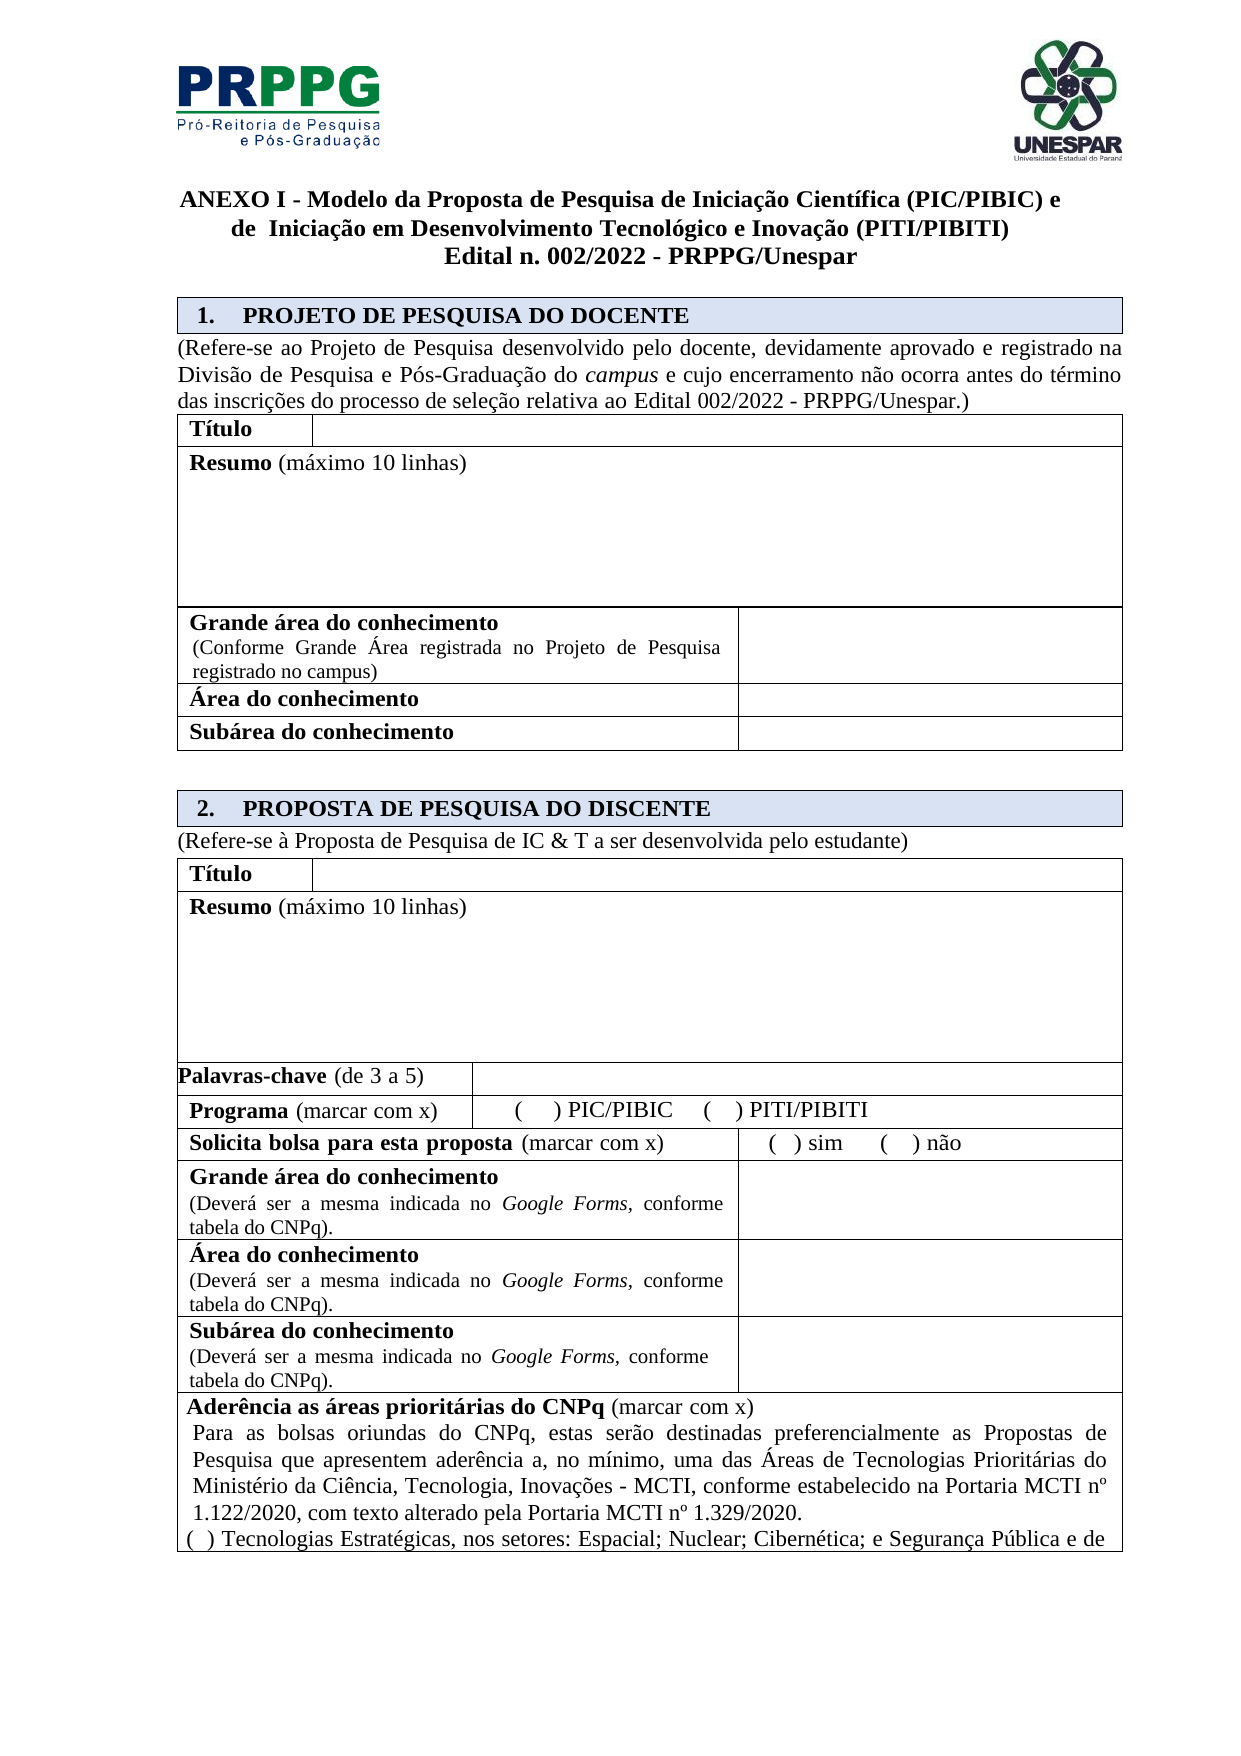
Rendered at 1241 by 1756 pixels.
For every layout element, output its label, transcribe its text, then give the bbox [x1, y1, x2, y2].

table_header PROJETO DE PESQUISA DO DOCENTE [178, 298, 1122, 333]
text Edital n. 002/2022 - PRPPG/Unespar [239, 243, 1063, 270]
table_cell [739, 608, 1122, 683]
picture [1013, 39, 1123, 161]
table_cell Resumo (máximo 10 linhas) [178, 892, 1122, 1062]
table_cell [739, 1317, 1122, 1392]
table_header PROPOSTA DE PESQUISA DO DISCENTE [178, 791, 1122, 826]
table_cell Grande área do conhecimento (Conforme Grande Área registrada no Projeto de Pesquisa registrado no campus) [178, 608, 738, 683]
table_cell [473, 1063, 1122, 1095]
text (Refere-se à Proposta de Pesquisa de IC & T a ser desenvolvida pelo estudante) [177, 827, 1122, 853]
table_cell Subárea do conhecimento [178, 717, 738, 749]
table_header [313, 415, 1122, 446]
table_header [313, 859, 1122, 891]
table_cell Área do conhecimento [178, 684, 738, 716]
table_cell ( ) PIC/PIBIC ( ) PITI/PIBITI [473, 1096, 1122, 1128]
picture [175, 66, 380, 149]
table_header Título [178, 859, 312, 891]
table_cell [739, 1240, 1122, 1316]
table_cell Programa (marcar com x) [178, 1096, 472, 1128]
table_cell [739, 1161, 1122, 1239]
table_cell Resumo (máximo 10 linhas) [178, 447, 1122, 606]
table_cell ( ) sim ( ) não [739, 1129, 1122, 1160]
table_cell [739, 717, 1122, 749]
table_cell Grande área do conhecimento (Deverá ser a mesma indicada no Google Forms, conforme tabela do CNPq). [178, 1161, 738, 1239]
table_cell Subárea do conhecimento (Deverá ser a mesma indicada no Google Forms, conforme tabela do CNPq). [178, 1317, 738, 1392]
table_header Título [178, 415, 312, 446]
table_cell Palavras-chave (de 3 a 5) [178, 1063, 472, 1095]
text (Refere-se ao Projeto de Pesquisa desenvolvido pelo docente, devidamente aprovado e registrado na Divisão de Pesquisa e Pós-Graduação do campus e cujo encerramento não ocorra antes do término das inscrições do processo de seleção relativa ao Edital 002/2022 - PRPPG/Unespar.) [177, 334, 1122, 413]
table_cell [739, 684, 1122, 716]
table_cell Área do conhecimento (Deverá ser a mesma indicada no Google Forms, conforme tabela do CNPq). [178, 1240, 738, 1316]
subtitle ANEXO I - Modelo da Proposta de Pesquisa de Iniciação Científica (PIC/PIBIC) e de Iniciação em Desenvolvimento Tecnológico e Inovação (PITI/PIBITI) [177, 185, 1063, 241]
table_cell Solicita bolsa para esta proposta (marcar com x) [178, 1129, 738, 1160]
